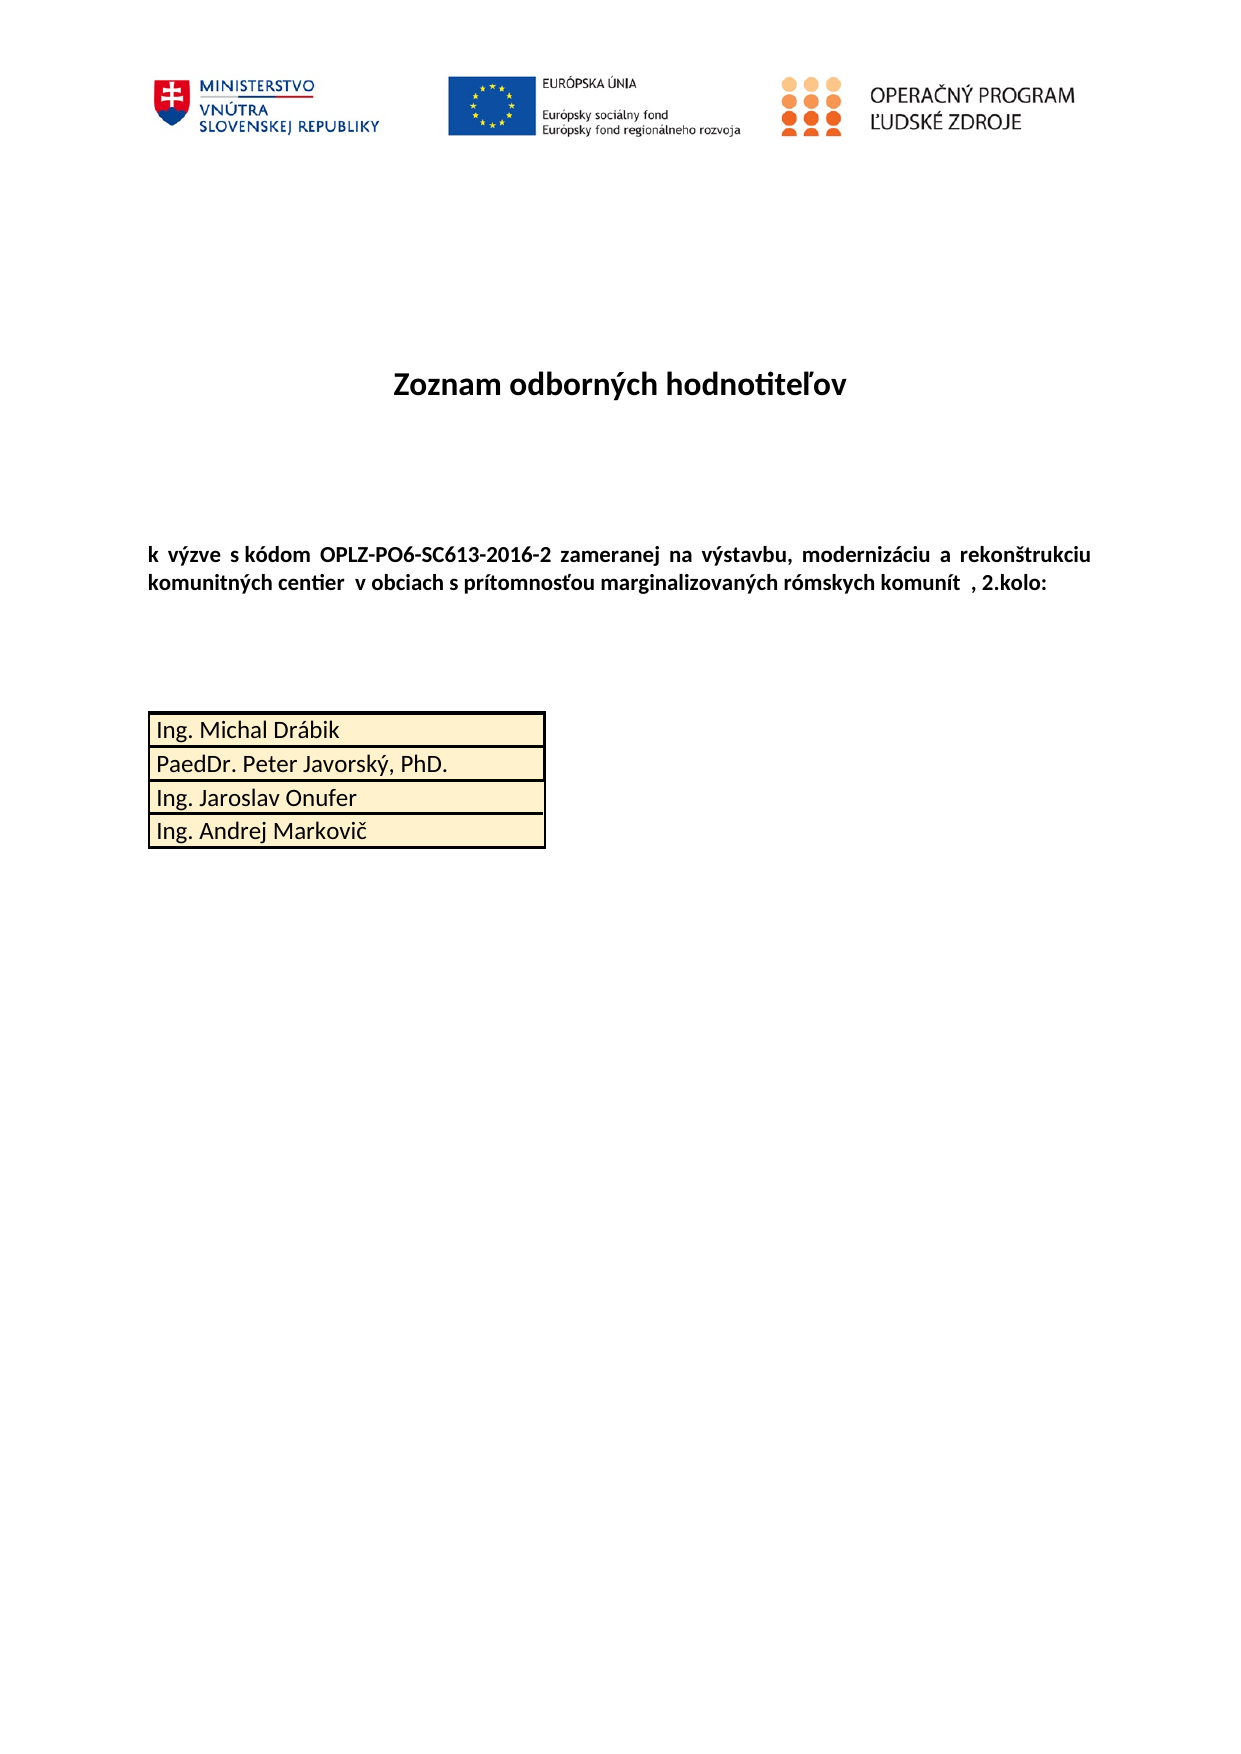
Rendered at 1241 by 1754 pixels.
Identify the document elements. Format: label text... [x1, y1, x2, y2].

table_cell Ing. Andrej Markovič [150, 812, 544, 846]
table_header Ing. Michal Drábik [150, 715, 543, 745]
text Zoznam odborných hodnotiteľov [148, 363, 1093, 403]
picture [147, 73, 1093, 140]
table_cell PaedDr. Peter Javorský, PhD. [150, 748, 543, 779]
table_cell Ing. Jaroslav Onufer [150, 782, 544, 812]
text k výzve s kódom OPLZ-PO6-SC613-2016-2 zameranej na výstavbu, modernizáciu a rekonštrukciu komunitných centier v obciach s prítomnosťou marginalizovaných rómskych komunít , 2.kolo: [148, 540, 1093, 596]
